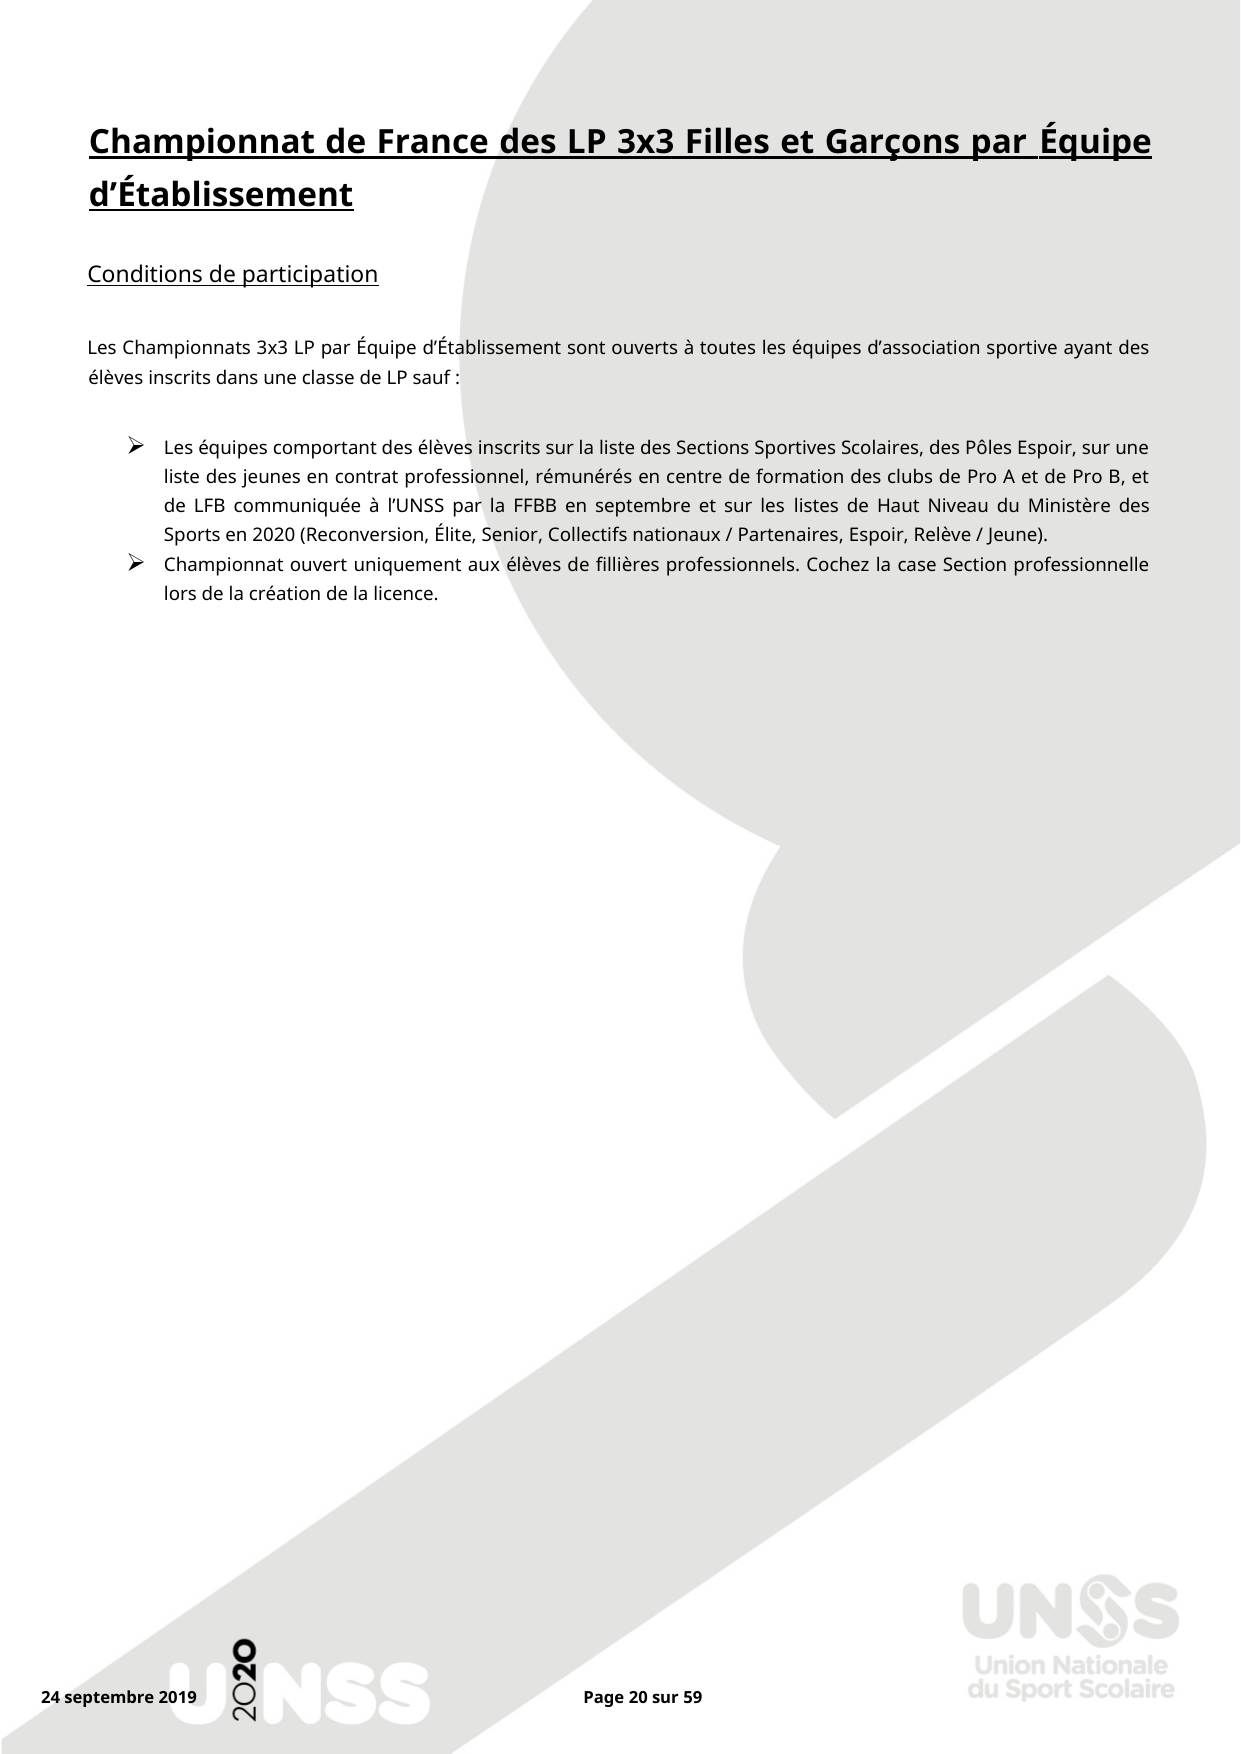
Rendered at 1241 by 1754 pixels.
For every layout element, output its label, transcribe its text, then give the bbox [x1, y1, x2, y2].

picture [1, 0, 1241, 1754]
text Les Championnats 3x3 LP par Équipe d’Établissement sont ouverts à toutes les équipes d’association sportive ayant des élèves inscrits dans une classe de LP sauf : [87, 335, 1150, 389]
text Championnat de France des LP 3x3 Filles et Garçons par Équipe d’Établissement [89, 118, 1152, 216]
text Conditions de participation [87, 258, 1152, 290]
list Les équipes comportant des élèves inscrits sur la liste des Sections Sportives Scolaires, des Pôles Espoir, sur une liste des jeunes en contrat professionnel, rémunérés en centre de formation des clubs de Pro A et de Pro B, et de LFB communiquée à l’UNSS par la FFBB en septembre et sur les listes de Haut Niveau du Ministère des Sports en 2020 (Reconversion, Élite, Senior, Collectifs nationaux / Partenaires, Espoir, Relève / Jeune). [126, 434, 1150, 547]
list Championnat ouvert uniquement aux élèves de fillières professionnels. Cochez la case Section professionnelle lors de la création de la licence. [126, 551, 1150, 606]
